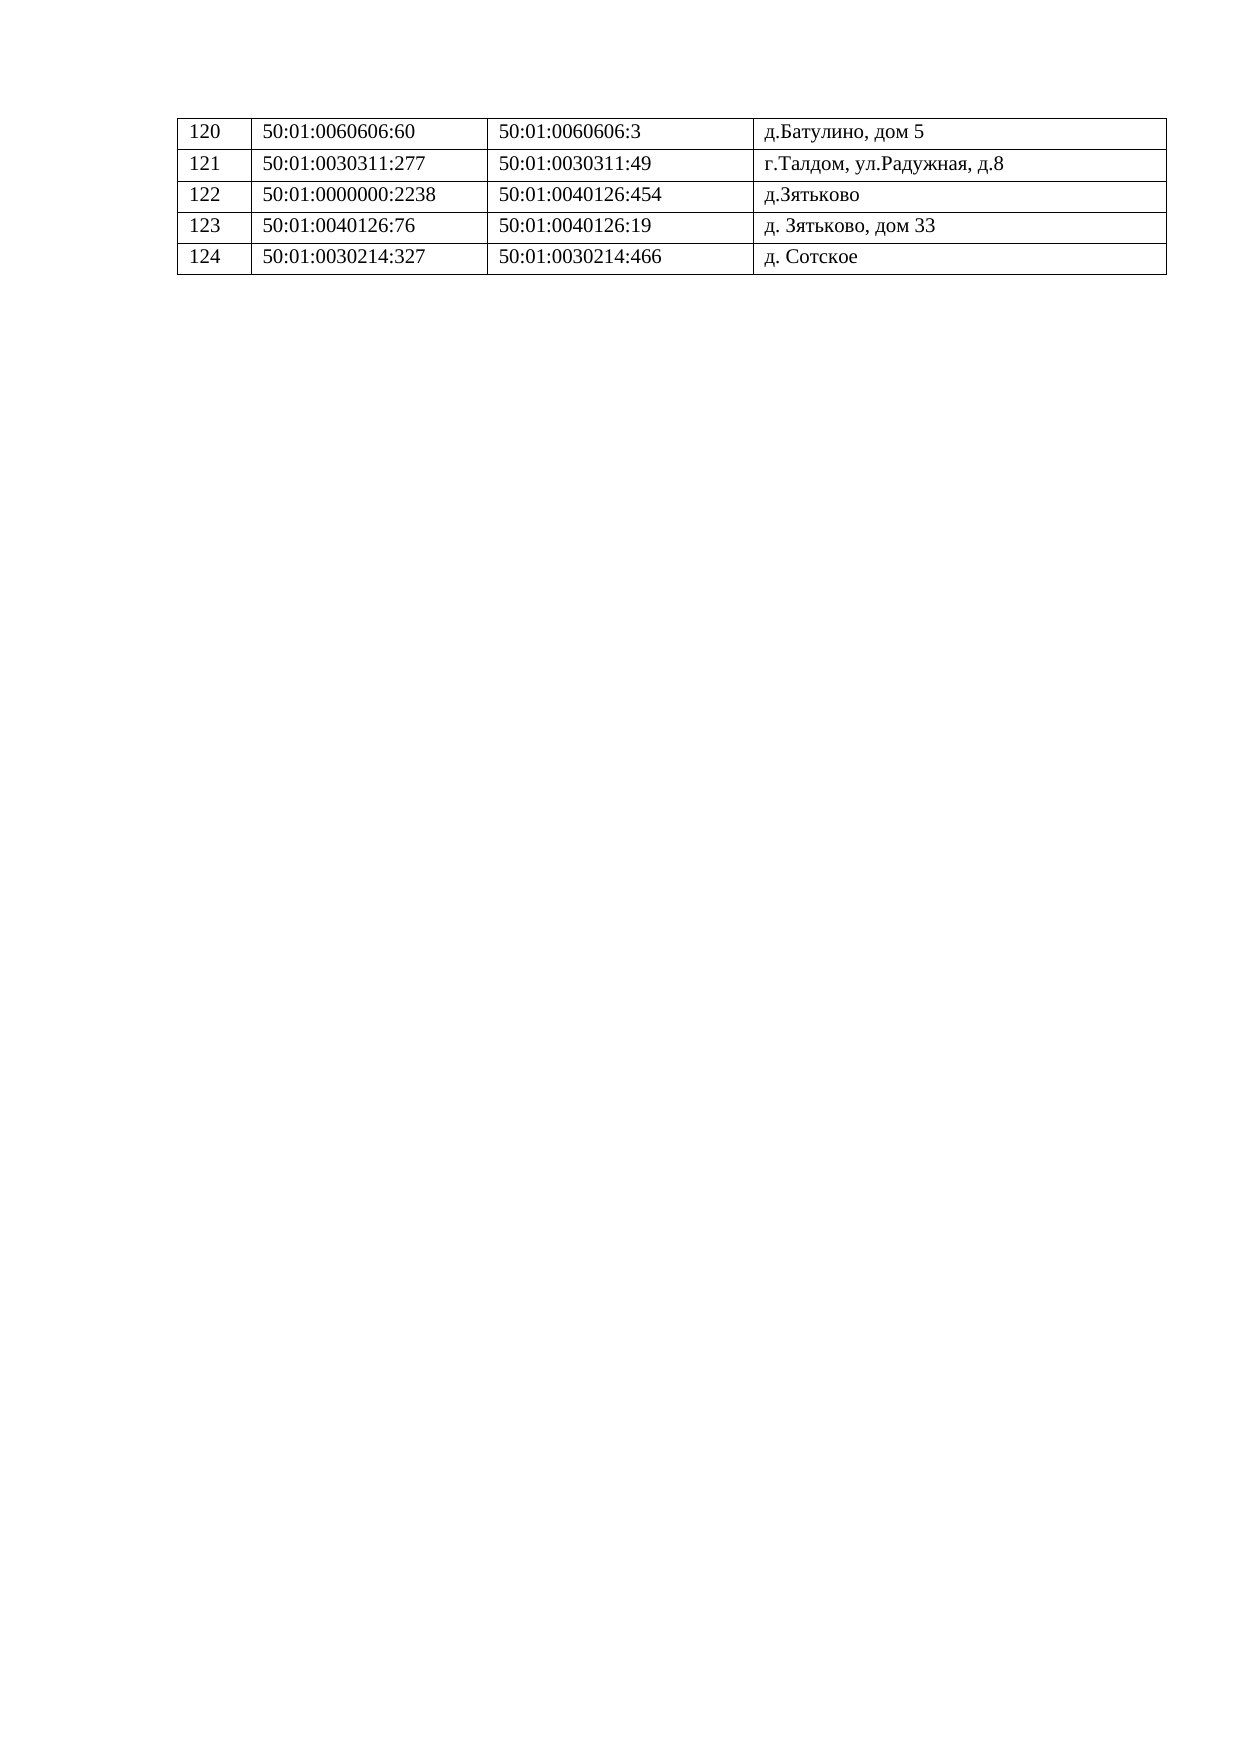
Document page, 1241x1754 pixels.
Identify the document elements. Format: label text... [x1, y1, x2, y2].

table_cell 50:01:0030311:277 [252, 150, 487, 181]
table_cell 120 [178, 119, 251, 149]
table_cell 50:01:0040126:19 [488, 213, 753, 243]
table_cell 50:01:0040126:454 [488, 182, 753, 212]
table_cell д. Сотское [754, 244, 1166, 274]
table_cell 50:01:0030214:466 [488, 244, 753, 274]
table_cell 124 [178, 244, 251, 274]
table_cell 50:01:0040126:76 [252, 213, 487, 243]
table_cell д.Батулино, дом 5 [754, 119, 1166, 149]
table_cell 121 [178, 150, 251, 181]
table_cell г.Талдом, ул.Радужная, д.8 [754, 150, 1166, 181]
table_cell 122 [178, 182, 251, 212]
table_cell 50:01:0000000:2238 [252, 182, 487, 212]
table_cell д.Зятьково [754, 182, 1166, 212]
table_cell 50:01:0060606:3 [488, 119, 753, 149]
table_cell д. Зятьково, дом 33 [754, 213, 1166, 243]
table_cell 123 [178, 213, 251, 243]
table_cell 50:01:0060606:60 [252, 119, 487, 149]
table_cell 50:01:0030311:49 [488, 150, 753, 181]
table_cell 50:01:0030214:327 [252, 244, 487, 274]
